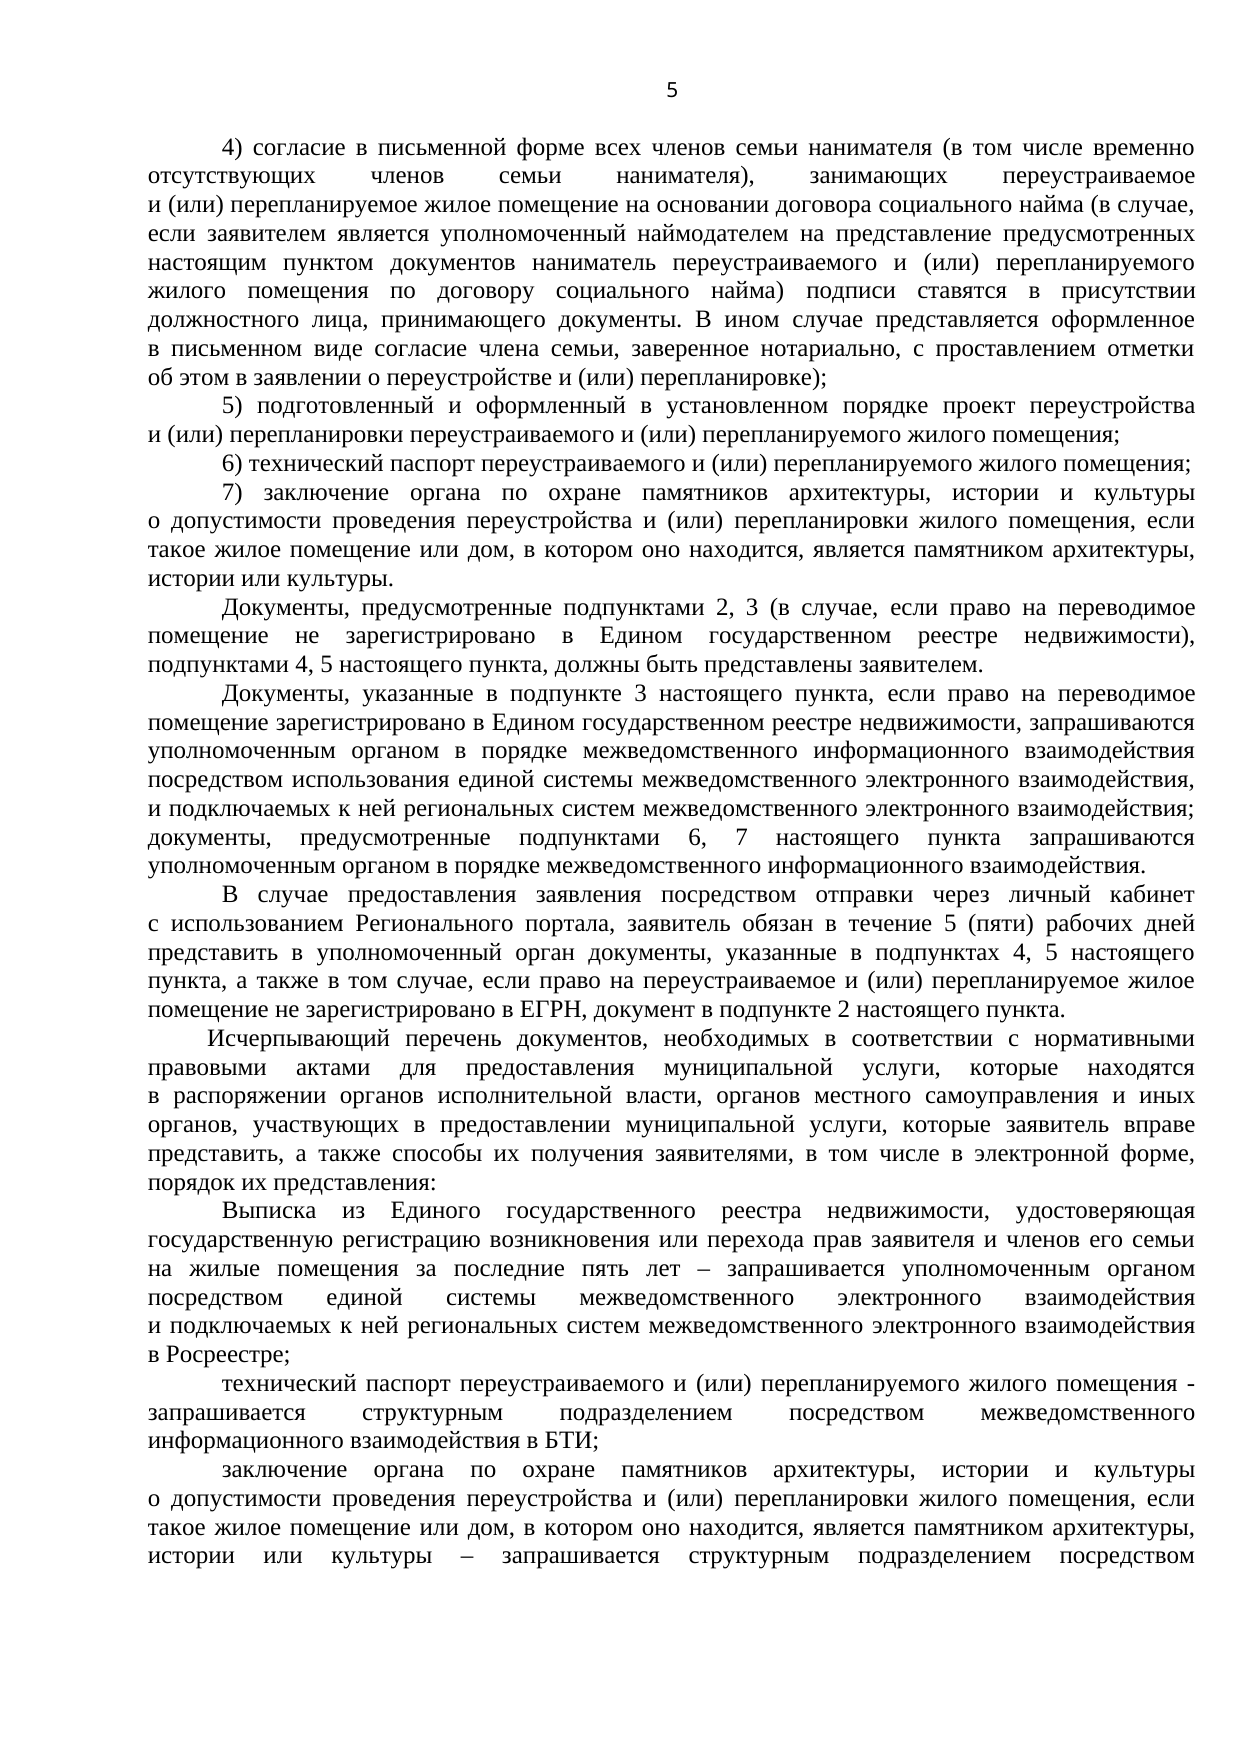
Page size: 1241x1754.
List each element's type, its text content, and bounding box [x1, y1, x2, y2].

text 6) технический паспорт переустраиваемого и (или) перепланируемого жилого помещения; [148, 448, 1196, 477]
text Документы, предусмотренные подпунктами 2, 3 (в случае, если право на переводимое помещение не зарегистрировано в Едином государственном реестре недвижимости), подпунктами 4, 5 настоящего пункта, должны быть представлены заявителем. [148, 592, 1196, 678]
text Исчерпывающий перечень документов, необходимых в соответствии с нормативными правовыми актами для предоставления муниципальной услуги, которые находятся в распоряжении органов исполнительной власти, органов местного самоуправления и иных органов, участвующих в предоставлении муниципальной услуги, которые заявитель вправе представить, а также способы их получения заявителями, в том числе в электронной форме, порядок их представления: [148, 1023, 1196, 1196]
text 4) согласие в письменной форме всех членов семьи нанимателя (в том числе временно отсутствующих членов семьи нанимателя), занимающих переустраиваемое и (или) перепланируемое жилое помещение на основании договора социального найма (в случае, если заявителем является уполномоченный наймодателем на представление предусмотренных настоящим пунктом документов наниматель переустраиваемого и (или) перепланируемого жилого помещения по договору социального найма) подписи ставятся в присутствии должностного лица, принимающего документы. В ином случае представляется оформленное в письменном виде согласие члена семьи, заверенное нотариально, с проставлением отметки об этом в заявлении о переустройстве и (или) перепланировке); [148, 132, 1196, 391]
text 7) заключение органа по охране памятников архитектуры, истории и культуры о допустимости проведения переустройства и (или) перепланировки жилого помещения, если такое жилое помещение или дом, в котором оно находится, является памятником архитектуры, истории или культуры. [148, 477, 1196, 592]
text Документы, указанные в подпункте 3 настоящего пункта, если право на переводимое помещение зарегистрировано в Едином государственном реестре недвижимости, запрашиваются уполномоченным органом в порядке межведомственного информационного взаимодействия посредством использования единой системы межведомственного электронного взаимодействия, и подключаемых к ней региональных систем межведомственного электронного взаимодействия; документы, предусмотренные подпунктами 6, 7 настоящего пункта запрашиваются уполномоченным органом в порядке межведомственного информационного взаимодействия. [148, 678, 1196, 879]
text Выписка из Единого государственного реестра недвижимости, удостоверяющая государственную регистрацию возникновения или перехода прав заявителя и членов его семьи на жилые помещения за последние пять лет – запрашивается уполномоченным органом посредством единой системы межведомственного электронного взаимодействия и подключаемых к ней региональных систем межведомственного электронного взаимодействия в Росреестре; [148, 1196, 1196, 1368]
text технический паспорт переустраиваемого и (или) перепланируемого жилого помещения - запрашивается структурным подразделением посредством межведомственного информационного взаимодействия в БТИ; [148, 1368, 1196, 1454]
text В случае предоставления заявления посредством отправки через личный кабинет с использованием Регионального портала, заявитель обязан в течение 5 (пяти) рабочих дней представить в уполномоченный орган документы, указанные в подпунктах 4, 5 настоящего пункта, а также в том случае, если право на переустраиваемое и (или) перепланируемое жилое помещение не зарегистрировано в ЕГРН, документ в подпункте 2 настоящего пункта. [148, 879, 1196, 1023]
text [148, 1454, 1196, 1569]
text 5) подготовленный и оформленный в установленном порядке проект переустройства и (или) перепланировки переустраиваемого и (или) перепланируемого жилого помещения; [148, 391, 1196, 448]
